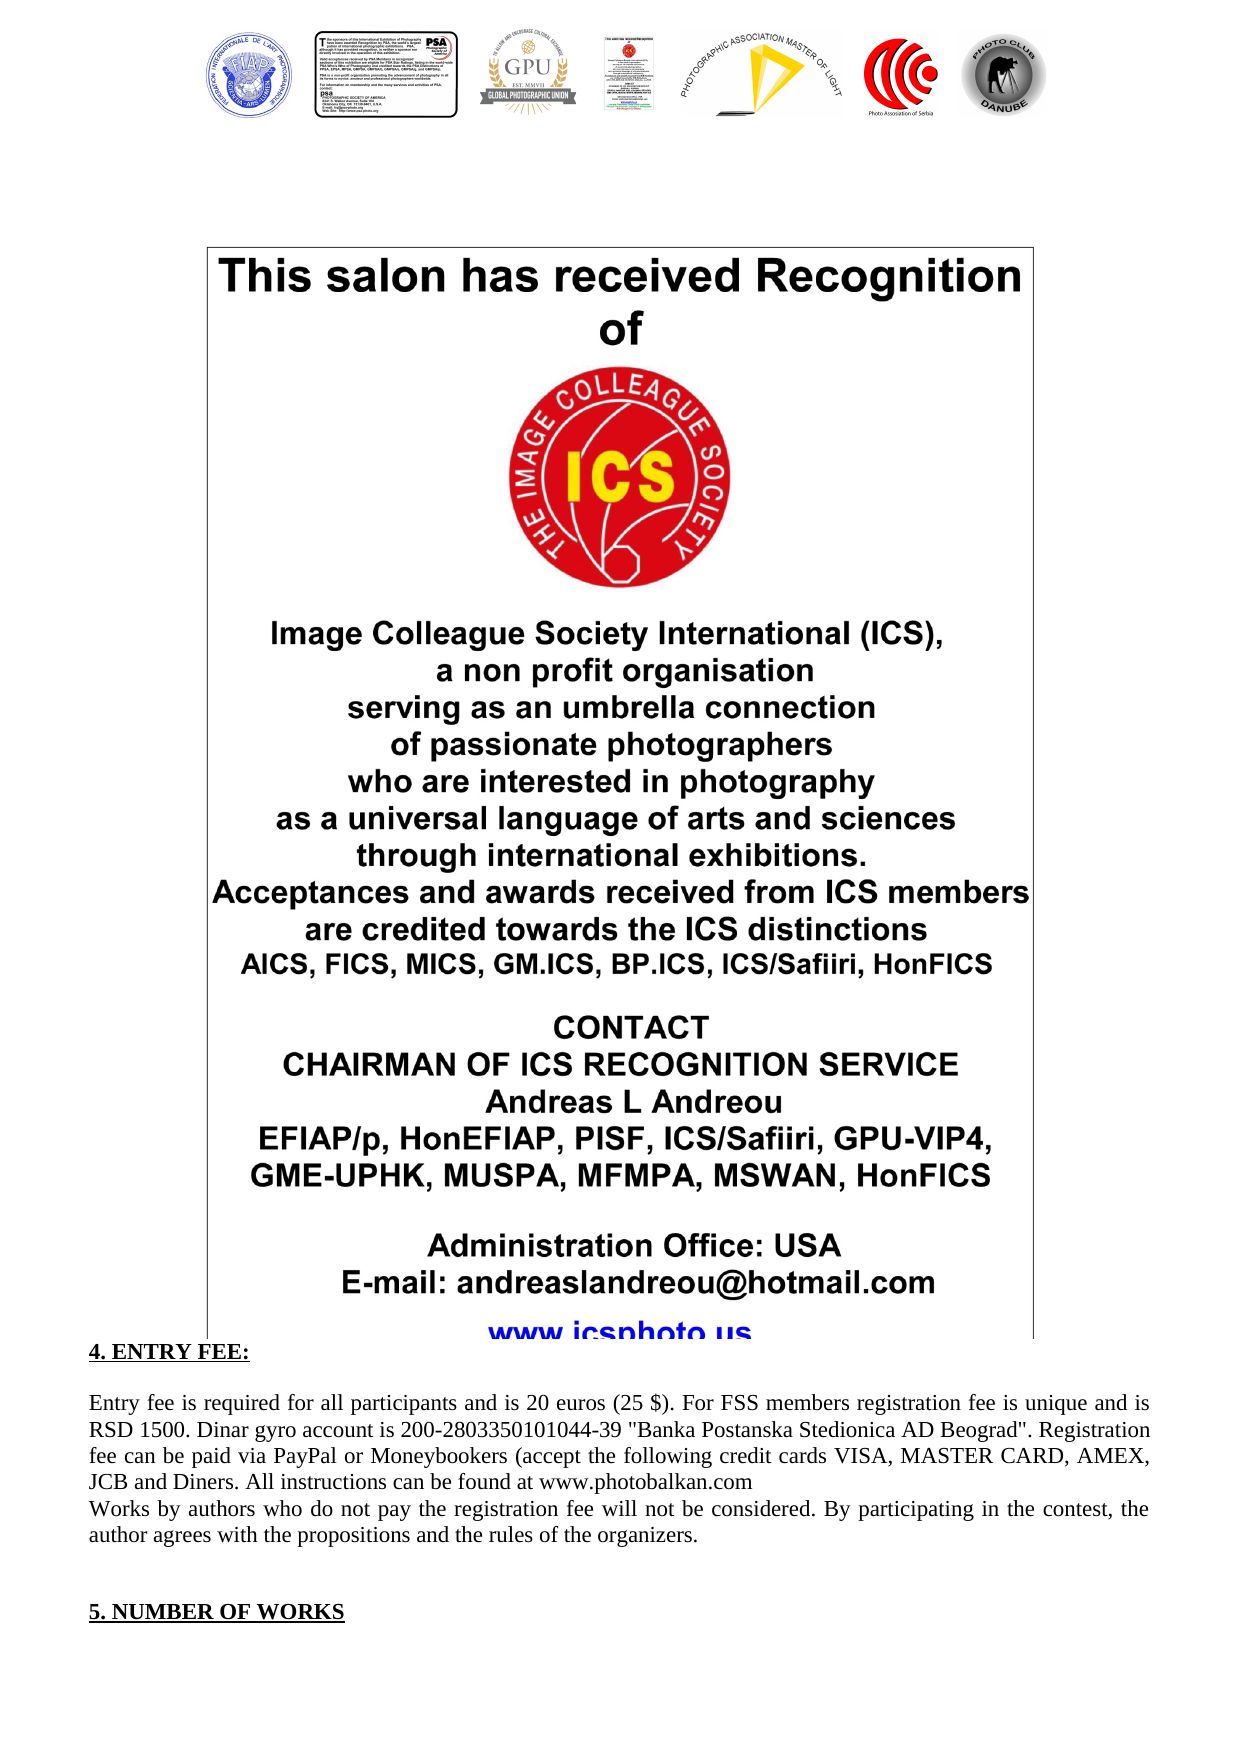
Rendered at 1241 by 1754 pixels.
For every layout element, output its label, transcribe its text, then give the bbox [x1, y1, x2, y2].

picture [88, 29, 1152, 1339]
text 4. ENTRY FEE: [89, 1339, 1152, 1364]
text 5. NUMBER OF WORKS [89, 1598, 1152, 1625]
text Works by authors who do not pay the registration fee will not be considered. By participating in the contest, the author agrees with the propositions and the rules of the organizers. [89, 1495, 1152, 1547]
text Entry fee is required for all participants and is 20 euros (25 $). For FSS members registration fee is unique and is RSD 1500. Dinar gyro account is 200-2803350101044-39 "Banka Postanska Stedionica AD Beograd". Registration fee can be paid via PayPal or Moneybookers (accept the following credit cards VISA, MASTER CARD, AMEX, JCB and Diners. All instructions can be found at www.photobalkan.com [89, 1389, 1152, 1495]
